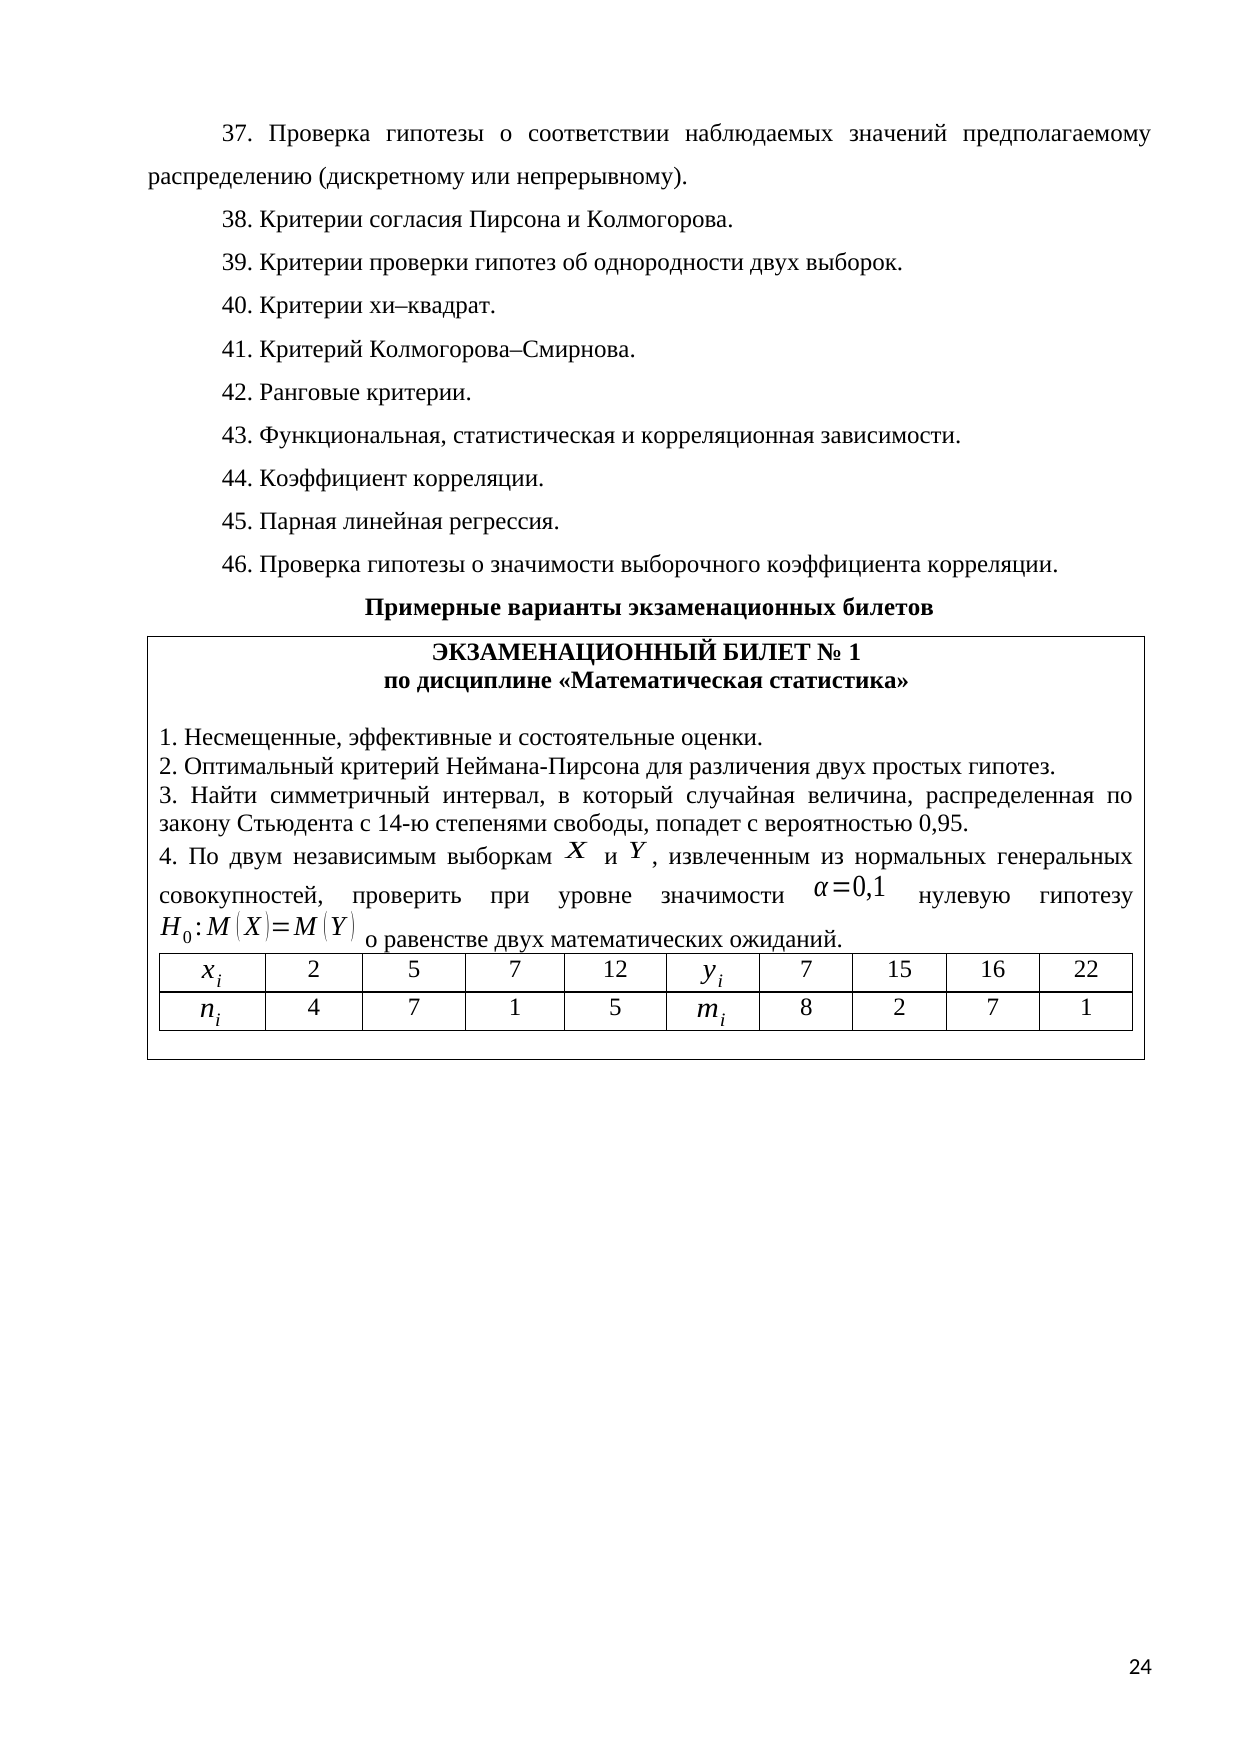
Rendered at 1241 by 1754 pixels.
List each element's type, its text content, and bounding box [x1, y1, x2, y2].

text Примерные варианты экзаменационных билетов [148, 592, 1152, 621]
text 39. Критерии проверки гипотез об однородности двух выборок. [148, 247, 1152, 276]
table_header ЭКЗАМЕНАЦИОННЫЙ БИЛЕТ № 1 по дисциплине «Математическая статистика» 1. Несмещенные, эффективные и состоятельные оценки. 2. Оптимальный критерий Неймана-Пирсона для различения двух простых гипотез. 3. Найти симметричный интервал, в который случайная величина, распределенная по закону Стьюдента с 14-ю степенями свободы, попадет с вероятностью 0,95. 4. По двум независимым выборкам и , извлеченным из нормальных генеральных совокупностей, проверить при уровне значимости нулевую гипотезу о равенстве двух математических ожиданий. [148, 637, 1144, 1059]
text 41. Критерий Колмогорова–Смирнова. [148, 334, 1152, 362]
text 42. Ранговые критерии. [148, 377, 1152, 406]
text 37. Проверка гипотезы о соответствии наблюдаемых значений предполагаемому распределению (дискретному или непрерывному). [148, 118, 1152, 190]
text 46. Проверка гипотезы о значимости выборочного коэффициента корреляции. [148, 549, 1152, 578]
text 38. Критерии согласия Пирсона и Колмогорова. [148, 204, 1152, 233]
text 40. Критерии хи–квадрат. [148, 291, 1152, 319]
text 44. Коэффициент корреляции. [148, 463, 1152, 492]
text 45. Парная линейная регрессия. [148, 506, 1152, 535]
text 43. Функциональная, статистическая и корреляционная зависимости. [148, 420, 1152, 449]
